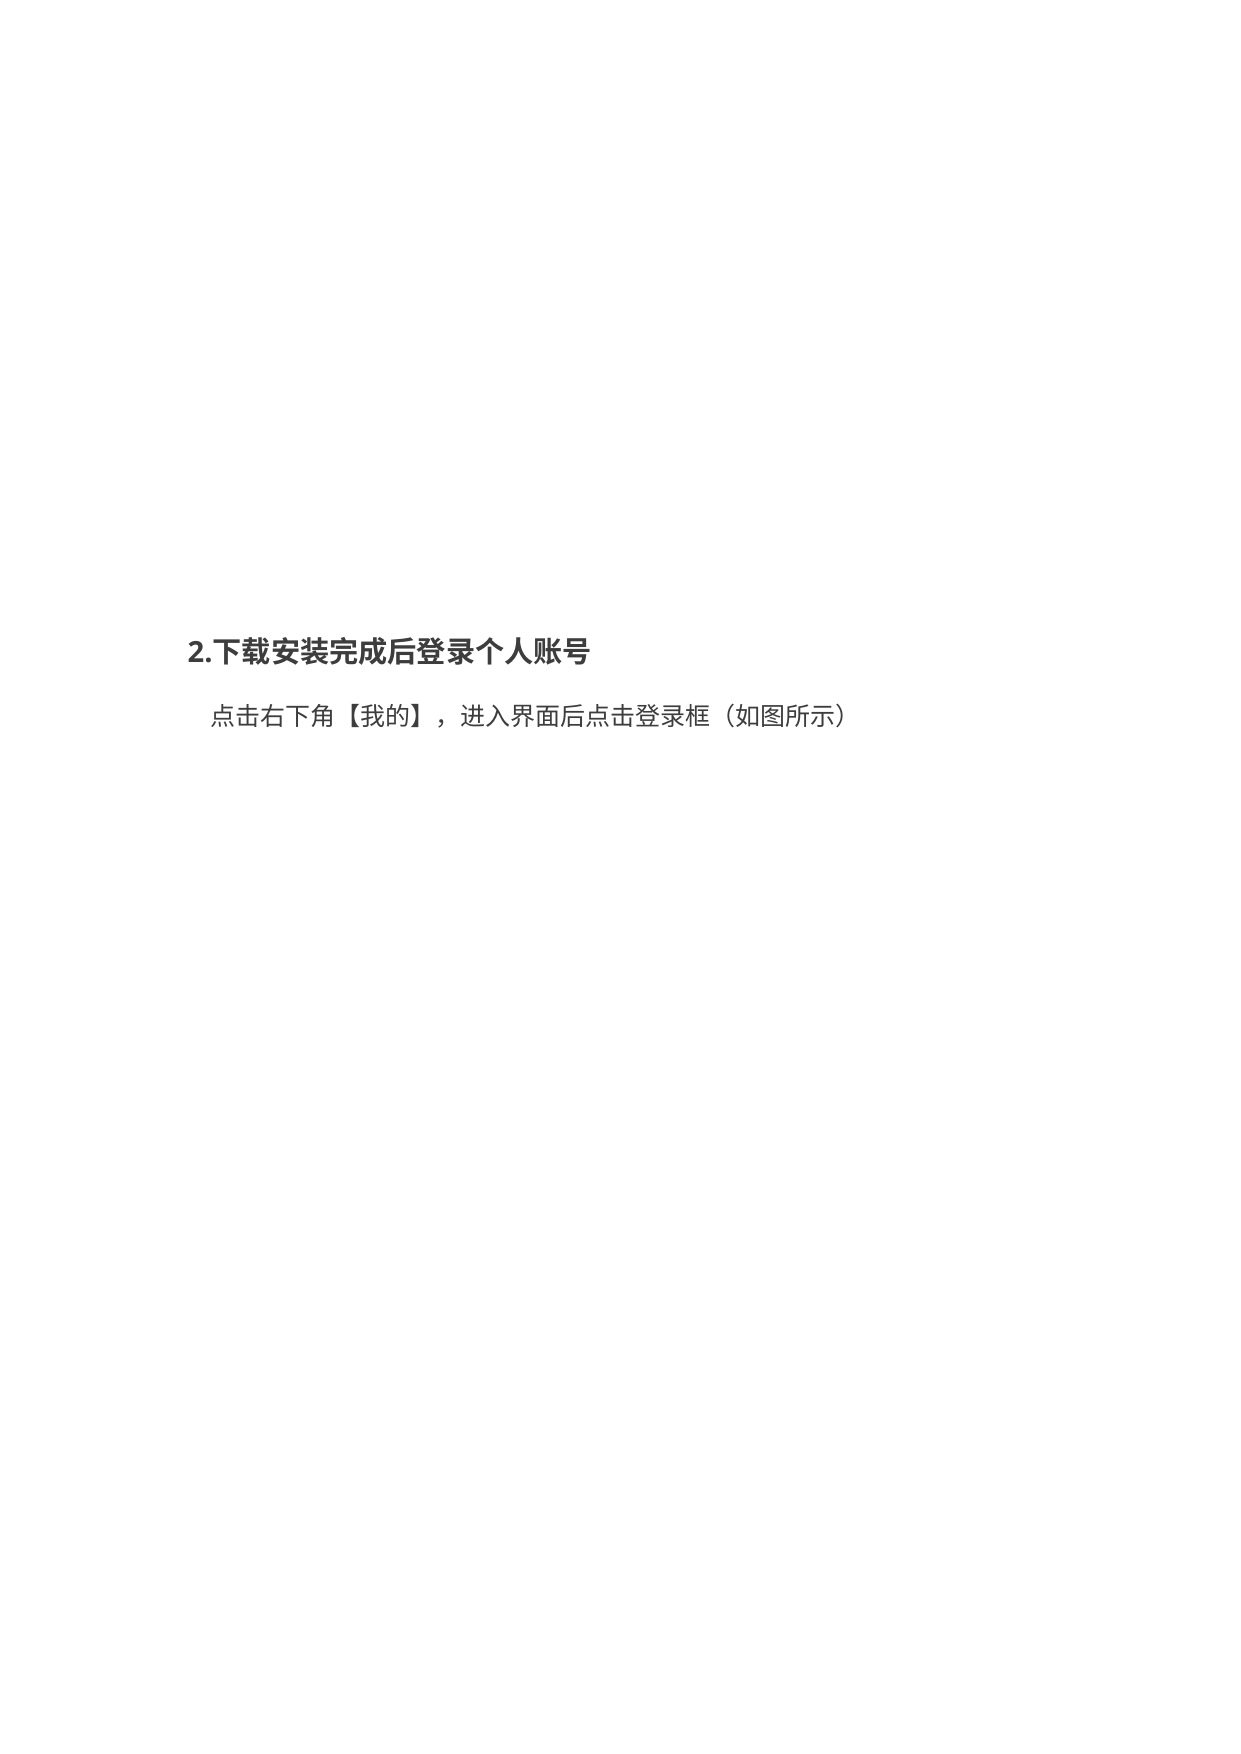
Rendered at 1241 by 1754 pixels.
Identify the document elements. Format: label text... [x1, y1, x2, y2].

list 2.下载安装完成后登录个人账号 [187, 617, 1053, 682]
list 点击右下角【我的】，进入界面后点击登录框（如图所示） [187, 682, 1053, 747]
